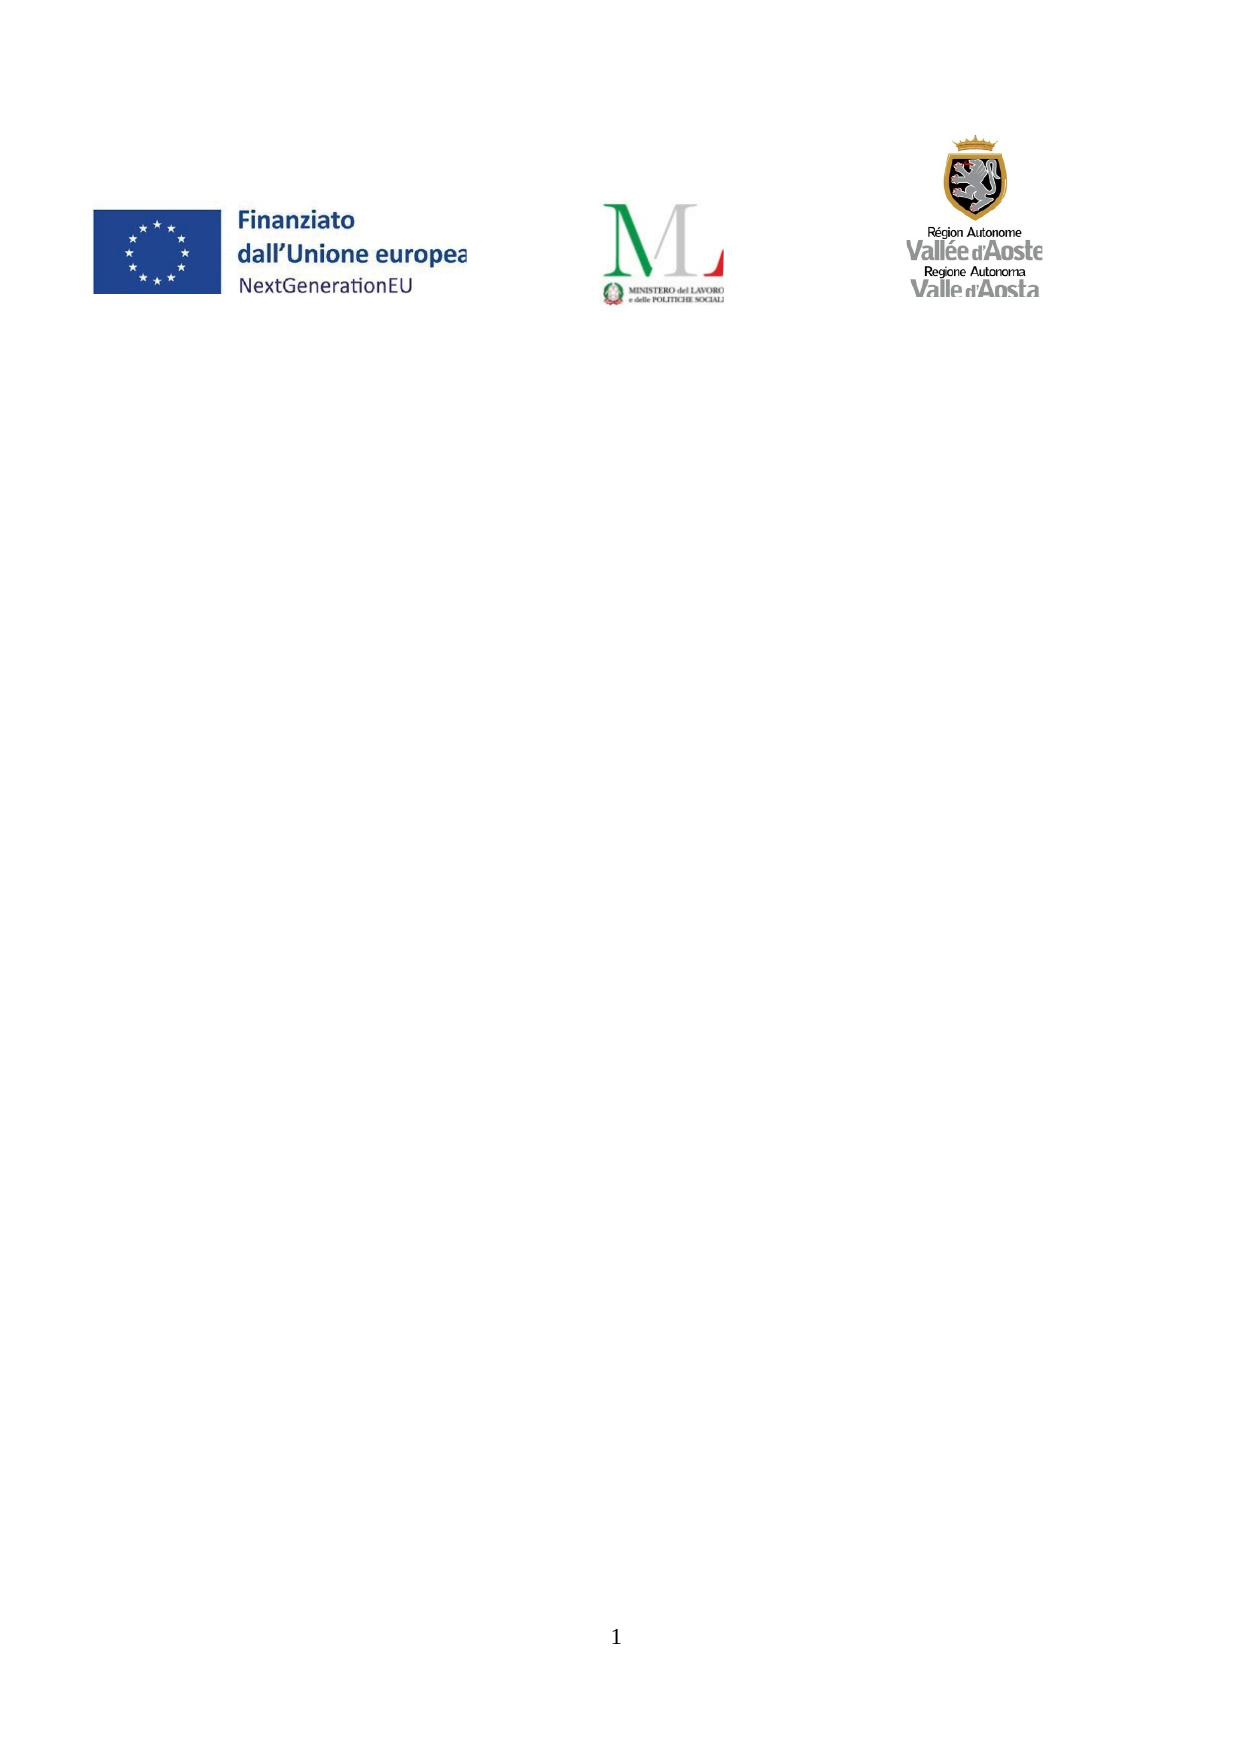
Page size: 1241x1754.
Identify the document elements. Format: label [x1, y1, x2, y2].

picture [91, 200, 467, 294]
picture [904, 135, 1043, 295]
picture [598, 200, 723, 309]
